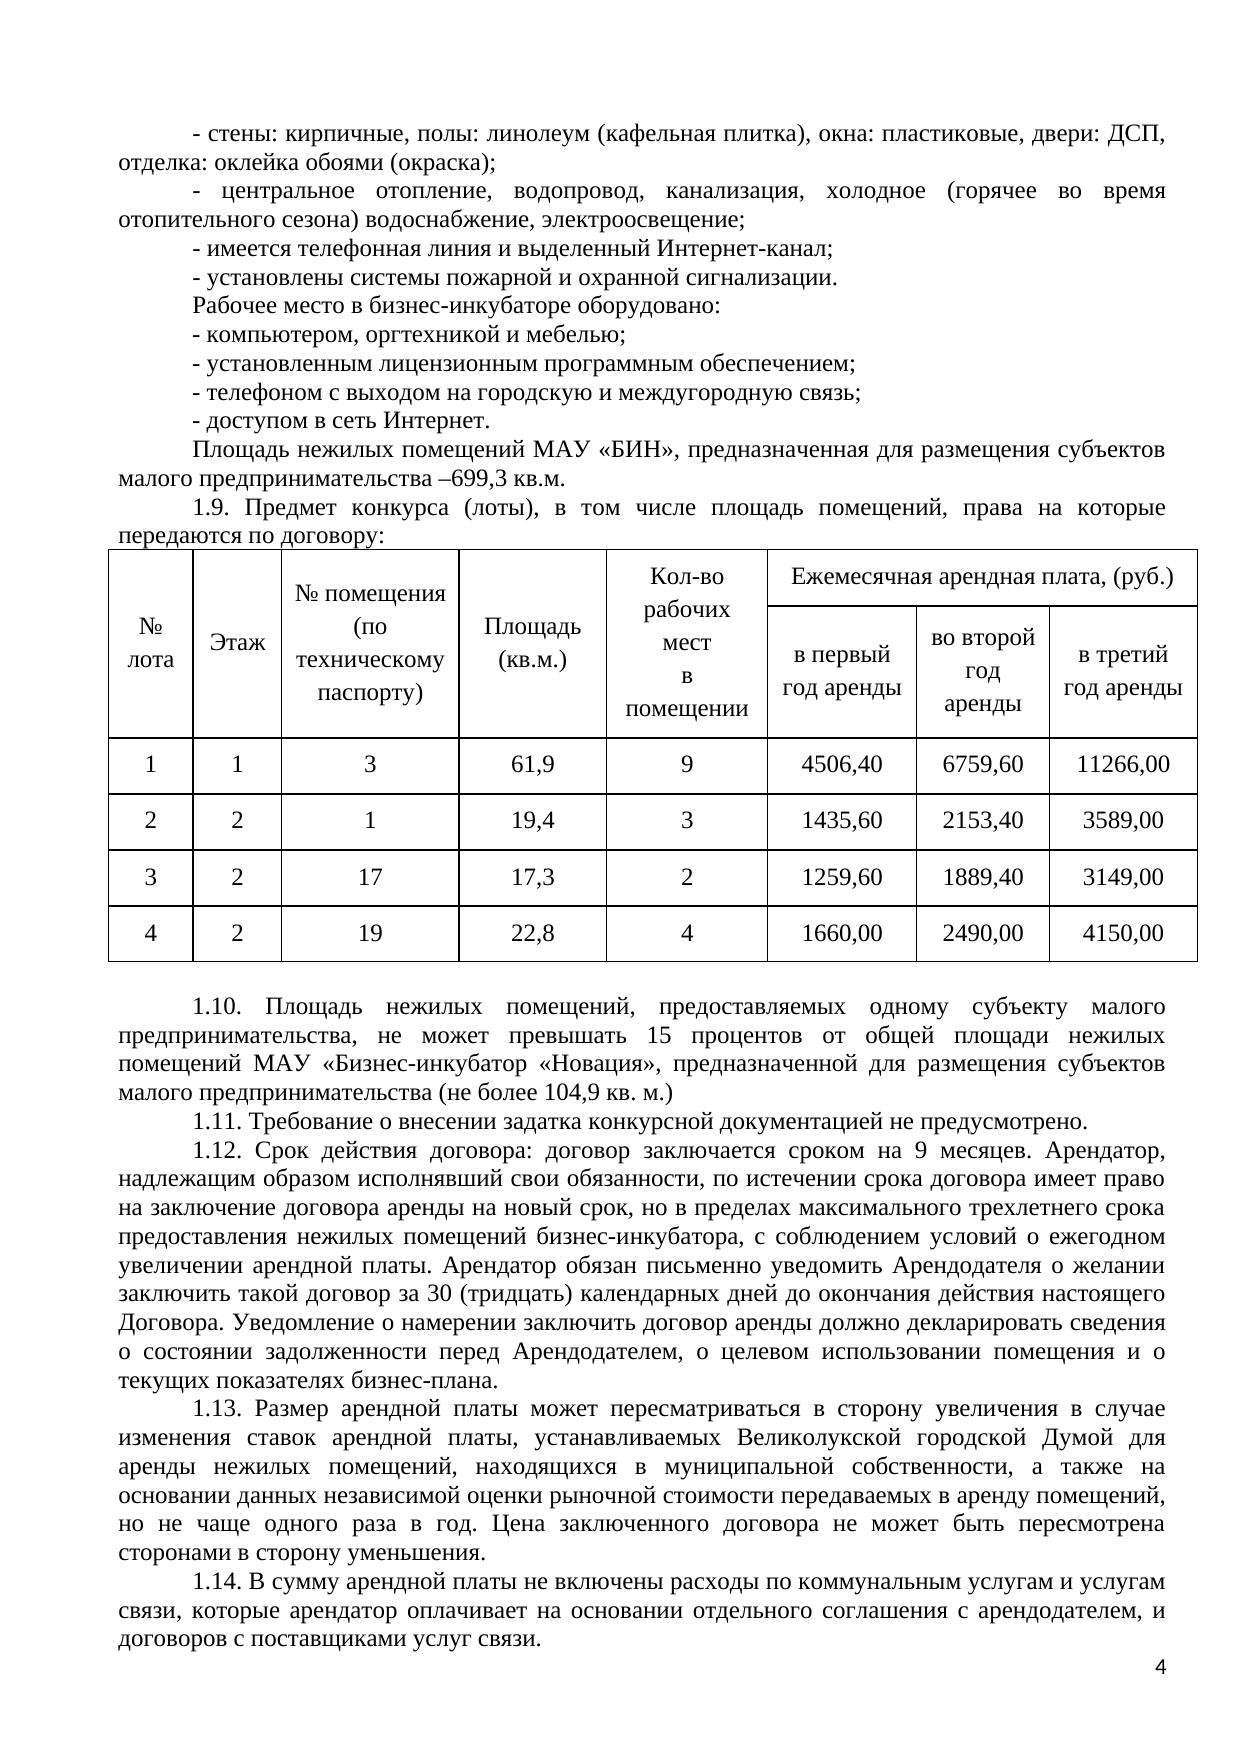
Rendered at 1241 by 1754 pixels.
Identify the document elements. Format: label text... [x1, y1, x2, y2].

table_header Этаж [194, 550, 281, 737]
table_cell 6759,60 [917, 739, 1049, 793]
table_cell 1 [194, 739, 281, 793]
table_header Площадь (кв.м.) [460, 550, 606, 737]
table_cell 2 [607, 851, 767, 905]
table_cell 1660,00 [768, 907, 916, 961]
table_cell 2153,40 [917, 795, 1049, 849]
table_cell 4 [607, 907, 767, 961]
table_cell 2 [194, 795, 281, 849]
table_cell 3 [607, 795, 767, 849]
text - центральное отопление, водопровод, канализация, холодное (горячее во время отопительного сезона) водоснабжение, электроосвещение; [118, 176, 1167, 233]
table_cell 17,3 [460, 851, 606, 905]
table_cell 11266,00 [1050, 739, 1197, 793]
table_cell 3589,00 [1050, 795, 1197, 849]
table_cell 9 [607, 739, 767, 793]
text - установлены системы пожарной и охранной сигнализации. [118, 262, 1167, 291]
table_cell в первый год аренды [768, 607, 916, 737]
table_cell 3149,00 [1050, 851, 1197, 905]
text 1.12. Срок действия договора: договор заключается сроком на 9 месяцев. Арендатор, надлежащим образом исполнявший свои обязанности, по истечении срока договора имеет право на заключение договора аренды на новый срок, но в пределах максимального трехлетнего срока предоставления нежилых помещений бизнес-инкубатора, с соблюдением условий о ежегодном увеличении арендной платы. Арендатор обязан письменно уведомить Арендодателя о желании заключить такой договор за 30 (тридцать) календарных дней до окончания действия настоящего Договора. Уведомление о намерении заключить договор аренды должно декларировать сведения о состоянии задолженности перед Арендодателем, о целевом использовании помещения и о текущих показателях бизнес-плана. [118, 1135, 1167, 1393]
text - телефоном с выходом на городскую и междугородную связь; [118, 377, 1167, 406]
text 1.14. В сумму арендной платы не включены расходы по коммунальным услугам и услугам связи, которые арендатор оплачивает на основании отдельного соглашения с арендодателем, и договоров с поставщиками услуг связи. [118, 1566, 1167, 1652]
table_header Кол-во рабочих мест в помещении [607, 550, 767, 737]
text - стены: кирпичные, полы: линолеум (кафельная плитка), окна: пластиковые, двери: ДСП, отделка: оклейка обоями (окраска); [118, 118, 1167, 176]
table_cell 22,8 [460, 907, 606, 961]
text 1.10. Площадь нежилых помещений, предоставляемых одному субъекту малого предпринимательства, не может превышать 15 процентов от общей площади нежилых помещений МАУ «Бизнес-инкубатор «Новация», предназначенной для размещения субъектов малого предпринимательства (не более 104,9 кв. м.) [118, 991, 1167, 1106]
text - имеется телефонная линия и выделенный Интернет-канал; [118, 233, 1167, 262]
table_header № лота [109, 550, 192, 737]
table_cell 2 [194, 907, 281, 961]
table_header № помещения (по техническому паспорту) [282, 550, 458, 737]
table_cell 3 [109, 851, 192, 905]
table_cell во второй год аренды [917, 607, 1049, 737]
text Площадь нежилых помещений МАУ «БИН», предназначенная для размещения субъектов малого предпринимательства –699,3 кв.м. [118, 434, 1167, 492]
table_cell 17 [282, 851, 458, 905]
table_cell 1435,60 [768, 795, 916, 849]
text 1.9. Предмет конкурса (лоты), в том числе площадь помещений, права на которые передаются по договору: [118, 492, 1167, 549]
table_cell 61,9 [460, 739, 606, 793]
text 1.13. Размер арендной платы может пересматриваться в сторону увеличения в случае изменения ставок арендной платы, устанавливаемых Великолукской городской Думой для аренды нежилых помещений, находящихся в муниципальной собственности, а также на основании данных независимой оценки рыночной стоимости передаваемых в аренду помещений, но не чаще одного раза в год. Цена заключенного договора не может быть пересмотрена сторонами в сторону уменьшения. [118, 1393, 1167, 1566]
text 1.11. Требование о внесении задатка конкурсной документацией не предусмотрено. [118, 1106, 1167, 1135]
table_cell 19,4 [460, 795, 606, 849]
table_header Ежемесячная арендная плата, (руб.) [768, 550, 1197, 605]
table_cell в третий год аренды [1050, 607, 1197, 737]
text - компьютером, оргтехникой и мебелью; [118, 319, 1167, 348]
table_cell 1259,60 [768, 851, 916, 905]
table_cell 4 [109, 907, 192, 961]
table_cell 2 [109, 795, 192, 849]
table_cell 1 [109, 739, 192, 793]
text - установленным лицензионным программным обеспечением; [118, 348, 1167, 377]
table_cell 2490,00 [917, 907, 1049, 961]
table_cell 19 [282, 907, 458, 961]
table_cell 1 [282, 795, 458, 849]
table_cell 4506,40 [768, 739, 916, 793]
table_cell 2 [194, 851, 281, 905]
table_cell 1889,40 [917, 851, 1049, 905]
text - доступом в сеть Интернет. [118, 406, 1167, 434]
table_cell 3 [282, 739, 458, 793]
text Рабочее место в бизнес-инкубаторе оборудовано: [118, 291, 1167, 319]
table_cell 4150,00 [1050, 907, 1197, 961]
